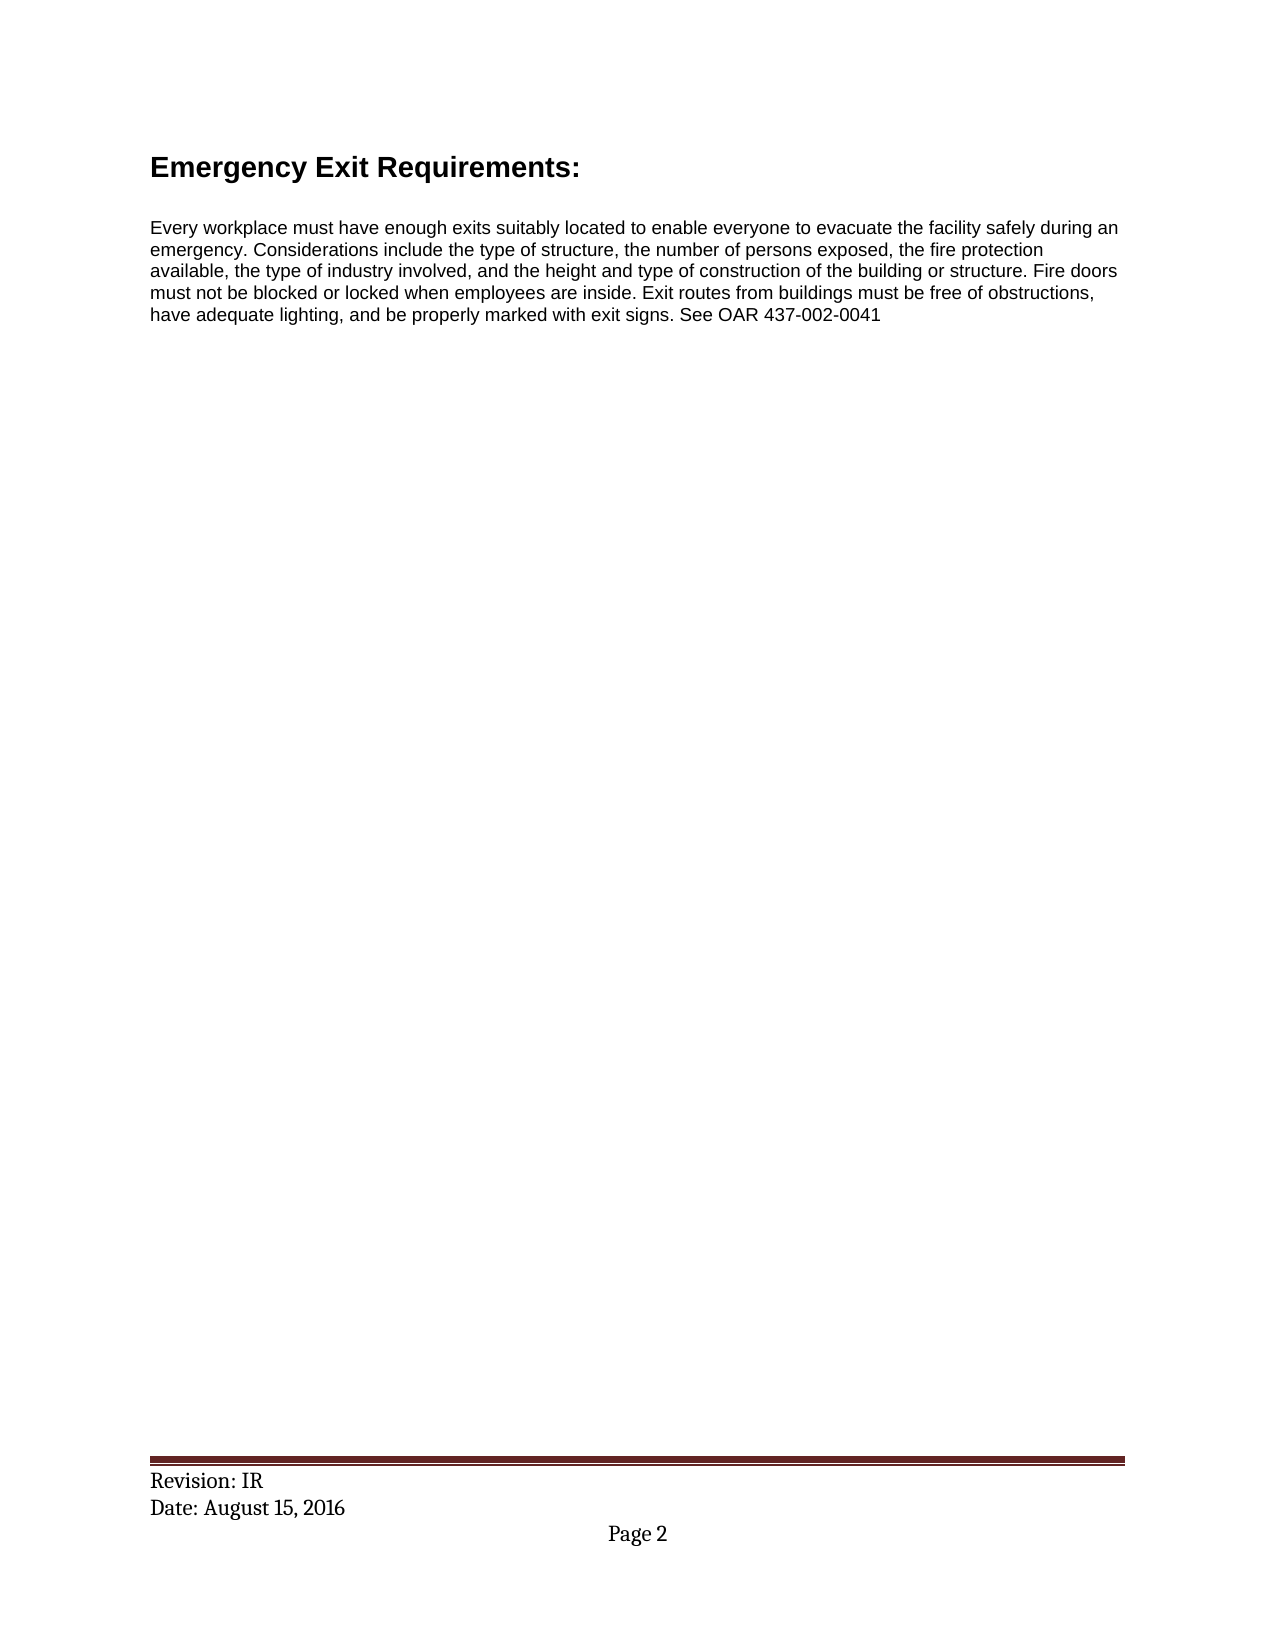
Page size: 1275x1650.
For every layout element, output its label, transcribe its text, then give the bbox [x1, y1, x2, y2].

text Every workplace must have enough exits suitably located to enable everyone to evacuate the facility safely during an emergency. Considerations include the type of structure, the number of persons exposed, the fire protection available, the type of industry involved, and the height and type of construction of the building or structure. Fire doors must not be blocked or locked when employees are inside. Exit routes from buildings must be free of obstructions, have adequate lighting, and be properly marked with exit signs. See OAR 437-002-0041 [150, 217, 1125, 325]
text Emergency Exit Requirements: [150, 150, 1125, 183]
